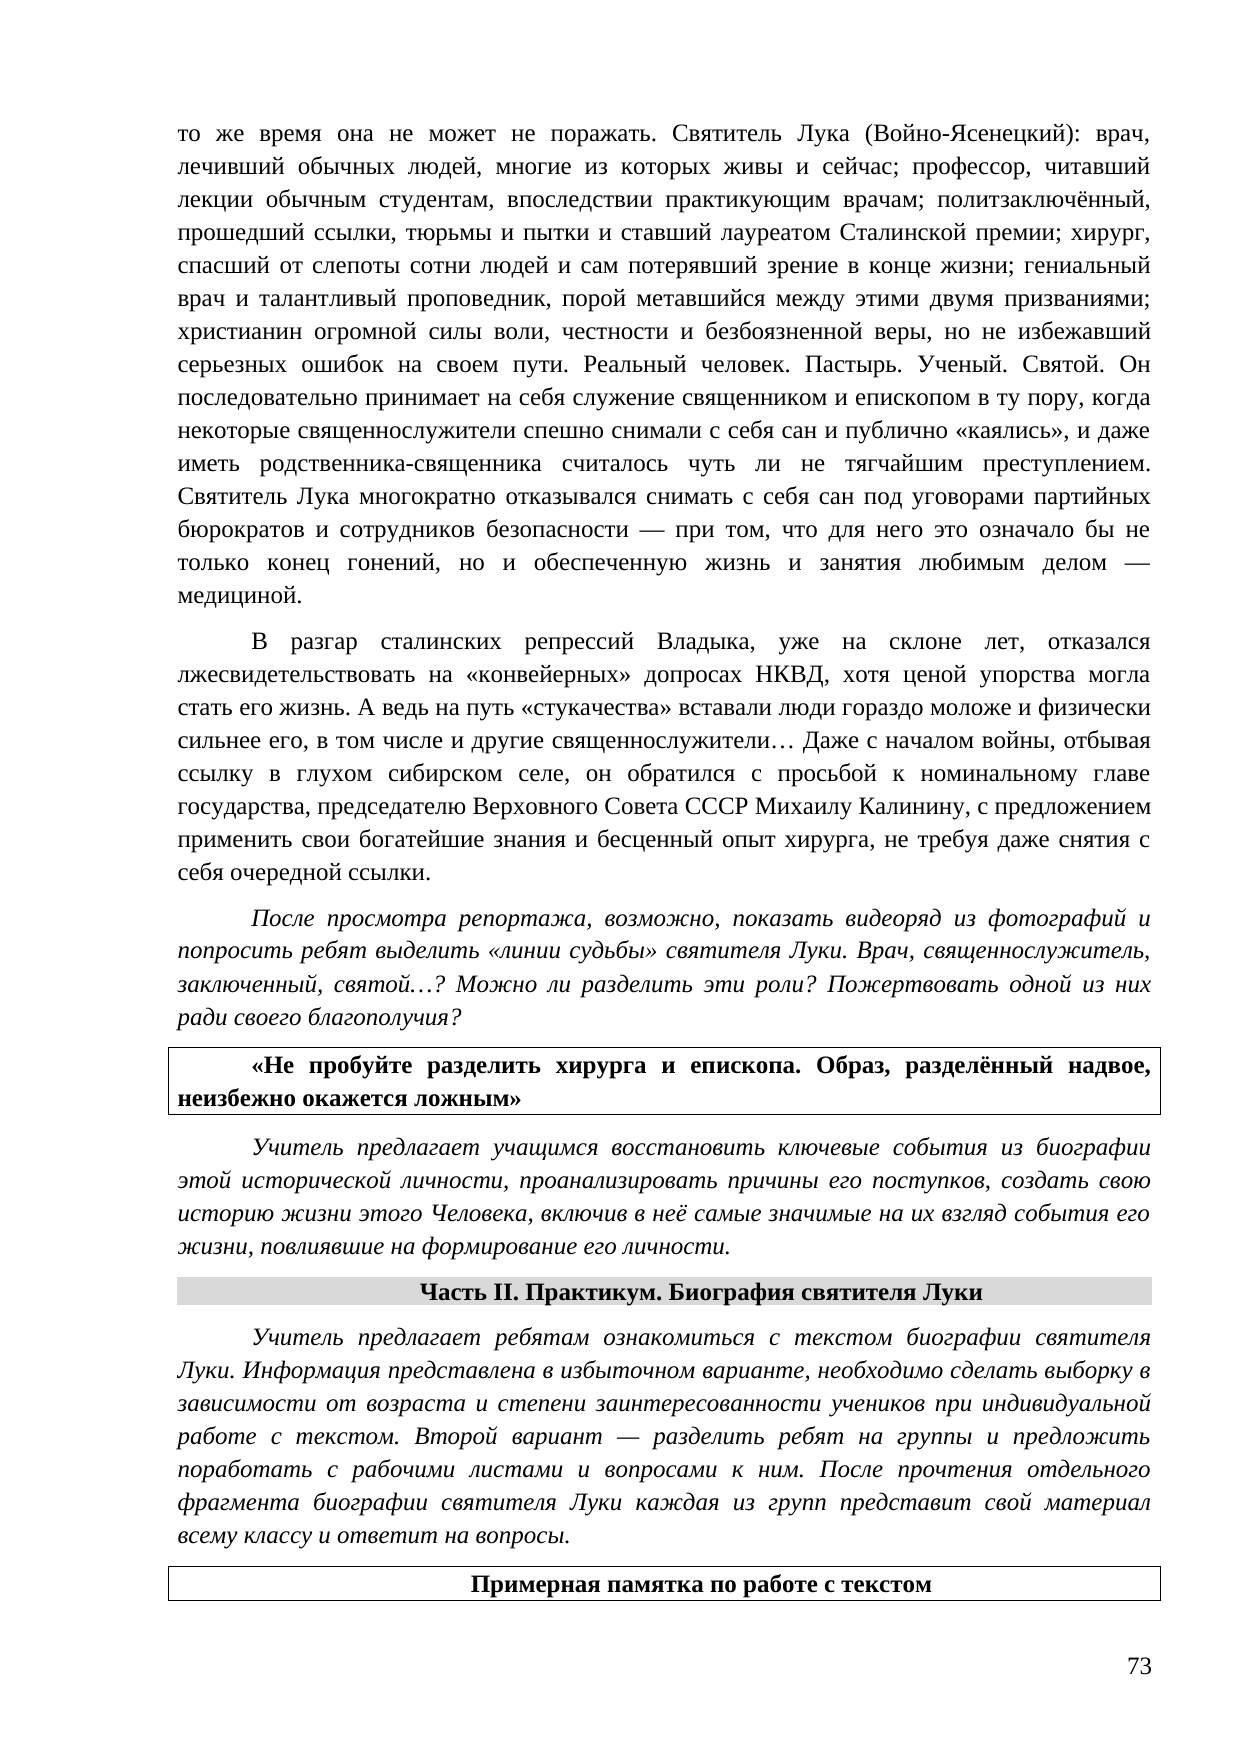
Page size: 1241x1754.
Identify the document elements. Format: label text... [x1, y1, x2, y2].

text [177, 118, 1152, 609]
text Учитель предлагает ребятам ознакомиться с текстом биографии святителя Луки. Информация представлена в избыточном варианте, необходимо сделать выборку в зависимости от возраста и степени заинтересованности учеников при индивидуальной работе с текстом. Второй вариант — разделить ребят на группы и предложить поработать с рабочими листами и вопросами к ним. После прочтения отдельного фрагмента биографии святителя Луки каждая из групп представит свой материал всему классу и ответит на вопросы. [177, 1322, 1152, 1549]
text В разгар сталинских репрессий Владыка, уже на склоне лет, отказался лжесвидетельствовать на «конвейерных» допросах НКВД, хотя ценой упорства могла стать его жизнь. А ведь на путь «стукачества» вставали люди гораздо моложе и физически сильнее его, в том числе и другие священнослужители… Даже с началом войны, отбывая ссылку в глухом сибирском селе, он обратился с просьбой к номинальному главе государства, председателю Верховного Совета СССР Михаилу Калинину, с предложением применить свои богатейшие знания и бесценный опыт хирурга, не требуя даже снятия с себя очередной ссылки. [177, 626, 1152, 886]
text Учитель предлагает учащимся восстановить ключевые события из биографии этой исторической личности, проанализировать причины его поступков, создать свою историю жизни этого Человека, включив в неё самые значимые на их взгляд события его жизни, повлиявшие на формирование его личности. [177, 1132, 1152, 1260]
text «Не пробуйте разделить хирурга и епископа. Образ, разделённый надвое, неизбежно окажется ложным» [169, 1048, 1160, 1114]
text После просмотра репортажа, возможно, показать видеоряд из фотографий и попросить ребят выделить «линии судьбы» святителя Луки. Врач, священнослужитель, заключенный, святой…? Можно ли разделить эти роли? Пожертвовать одной из них ради своего благополучия? [177, 903, 1152, 1030]
text Часть II. Практикум. Биография святителя Луки [177, 1277, 1152, 1305]
text Примерная памятка по работе с текстом [169, 1567, 1160, 1600]
